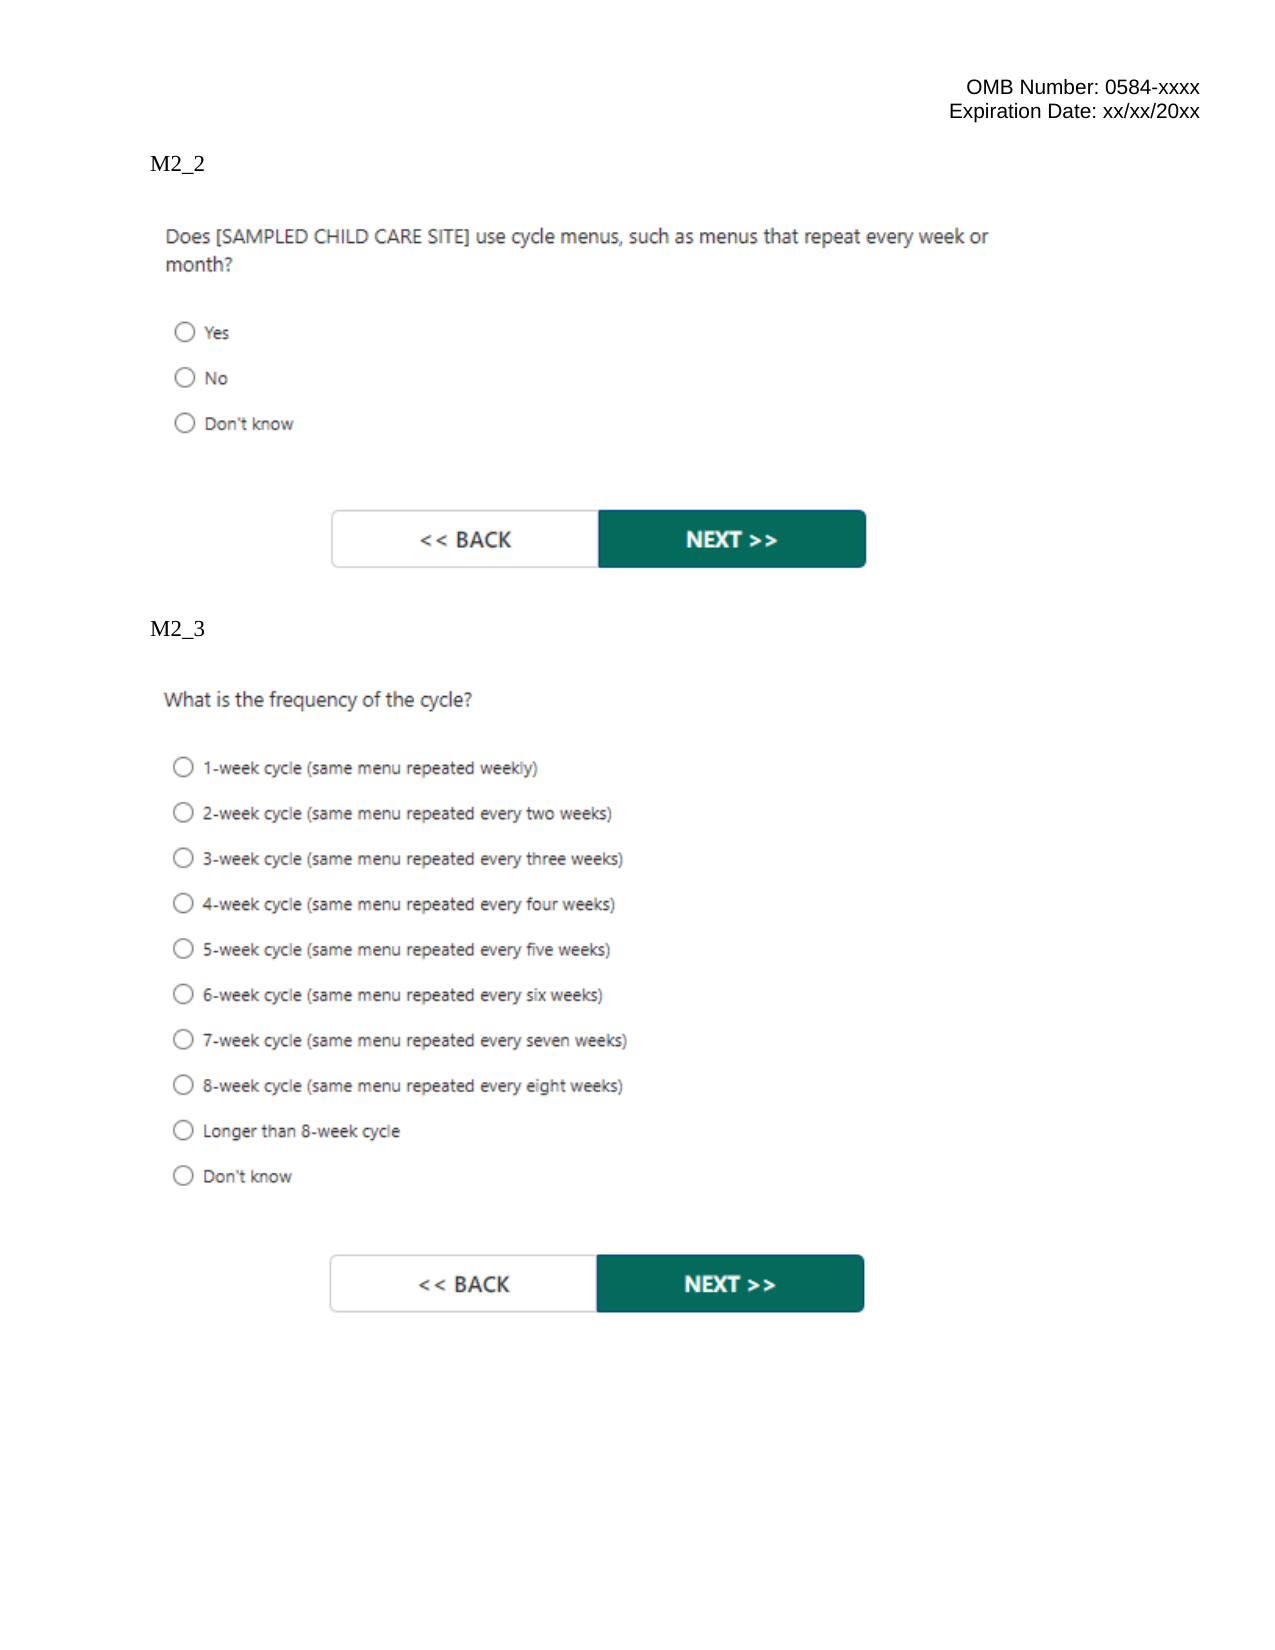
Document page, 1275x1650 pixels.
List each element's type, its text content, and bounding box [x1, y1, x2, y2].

picture [150, 660, 1046, 1319]
picture [150, 195, 1050, 576]
text M2_2 [150, 150, 1125, 176]
text M2_3 [150, 615, 1125, 642]
